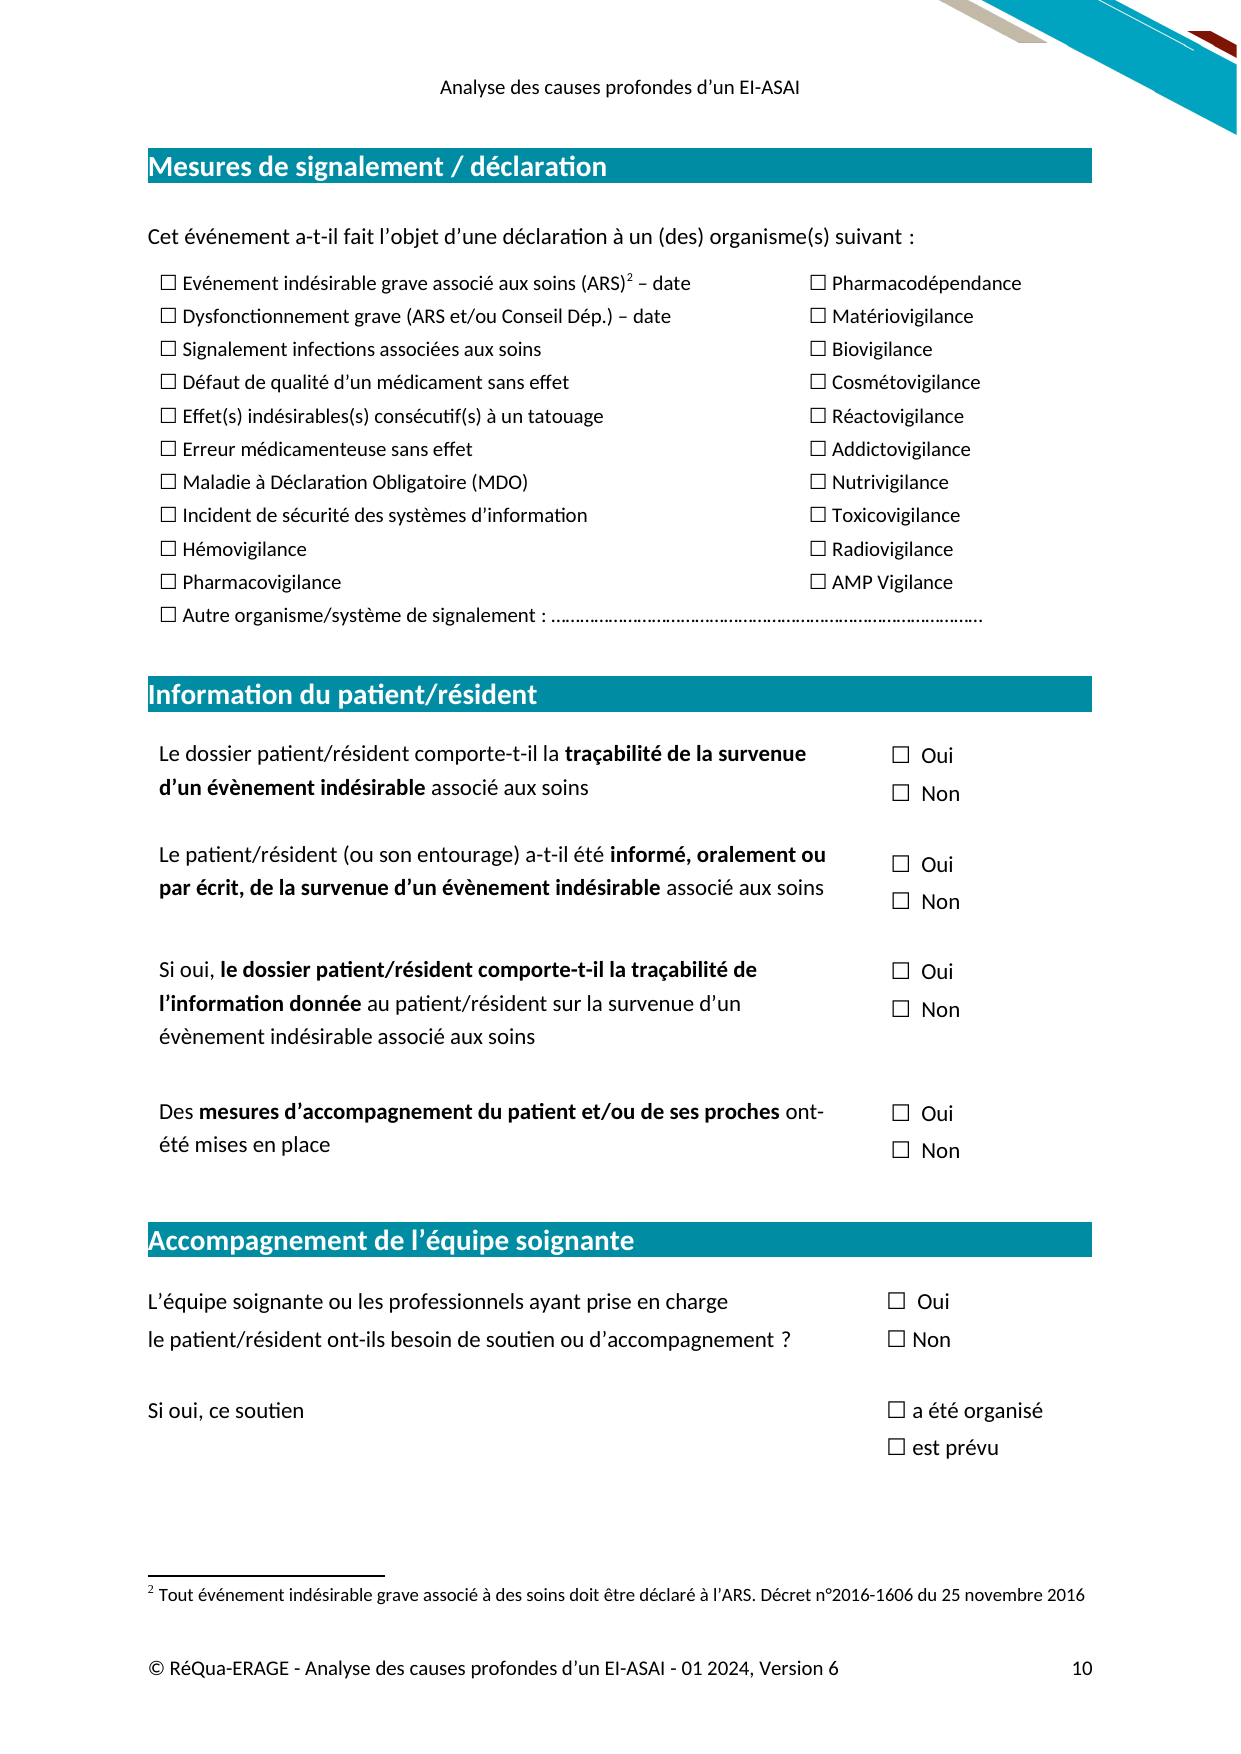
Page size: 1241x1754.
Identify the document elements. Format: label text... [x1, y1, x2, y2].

table_cell Toxicovigilance [797, 500, 1107, 534]
table_cell Signalement infections associées aux soins [148, 334, 797, 367]
table_cell Des mesures d’accompagnement du patient et/ou de ses proches ont- été mises en place [148, 1064, 842, 1171]
table_cell Autre organisme/système de signalement : ……………………………………………………………………………… [148, 600, 1107, 633]
text Mesures de signalement / déclaration [148, 148, 1092, 183]
table_cell Incident de sécurité des systèmes d’information [148, 500, 797, 534]
table_header Pharmacodépendance [797, 268, 1107, 301]
text L’équipe soignante ou les professionnels ayant prise en charge Oui [148, 1285, 1092, 1316]
table_cell Maladie à Déclaration Obligatoire (MDO) [148, 467, 797, 500]
table_cell Addictovigilance [797, 434, 1107, 467]
table_cell Matériovigilance [797, 301, 1107, 334]
table_cell Biovigilance [797, 334, 1107, 367]
table_cell Dysfonctionnement grave (ARS et/ou Conseil Dép.) – date [148, 301, 797, 334]
table_cell Radiovigilance [797, 534, 1107, 567]
table_cell Pharmacovigilance [148, 567, 797, 600]
text est prévu [812, 1431, 1092, 1462]
table_header Oui Non Oui Non [842, 727, 1092, 922]
text Accompagnement de l’équipe soignante [148, 1222, 1092, 1257]
text le patient/résident ont-ils besoin de soutien ou d’accompagnement ? Non [148, 1322, 1092, 1354]
table_cell Défaut de qualité d’un médicament sans effet [148, 368, 797, 401]
table_cell AMP Vigilance [797, 567, 1107, 600]
table_cell Hémovigilance [148, 534, 797, 567]
table_cell Cosmétovigilance [797, 368, 1107, 401]
table_cell Si oui, le dossier patient/résident comporte-t-il la traçabilité de l’information donnée au patient/résident sur la survenue d’un évènement indésirable associé aux soins [148, 922, 842, 1063]
table_header Evénement indésirable grave associé aux soins (ARS) – date [148, 268, 797, 301]
table_cell Réactovigilance [797, 401, 1107, 434]
table_header Le dossier patient/résident comporte-t-il la traçabilité de la survenue d’un évènement indésirable associé aux soins Le patient/résident (ou son entourage) a-t-il été informé, oralement ou par écrit, de la survenue d’un évènement indésirable associé aux soins [148, 727, 842, 922]
text Cet événement a-t-il fait l’objet d’une déclaration à un (des) organisme(s) suivant : [148, 222, 1092, 250]
table_cell Nutrivigilance [797, 467, 1107, 500]
text Si oui, ce soutien a été organisé [148, 1393, 1092, 1425]
table_cell Oui Non [842, 922, 1092, 1063]
table_cell Effet(s) indésirables(s) consécutif(s) à un tatouage [148, 401, 797, 434]
table_cell Erreur médicamenteuse sans effet [148, 434, 797, 467]
table_cell Oui Non [842, 1064, 1092, 1171]
picture [936, 0, 1237, 135]
text Information du patient/résident [148, 676, 1092, 712]
